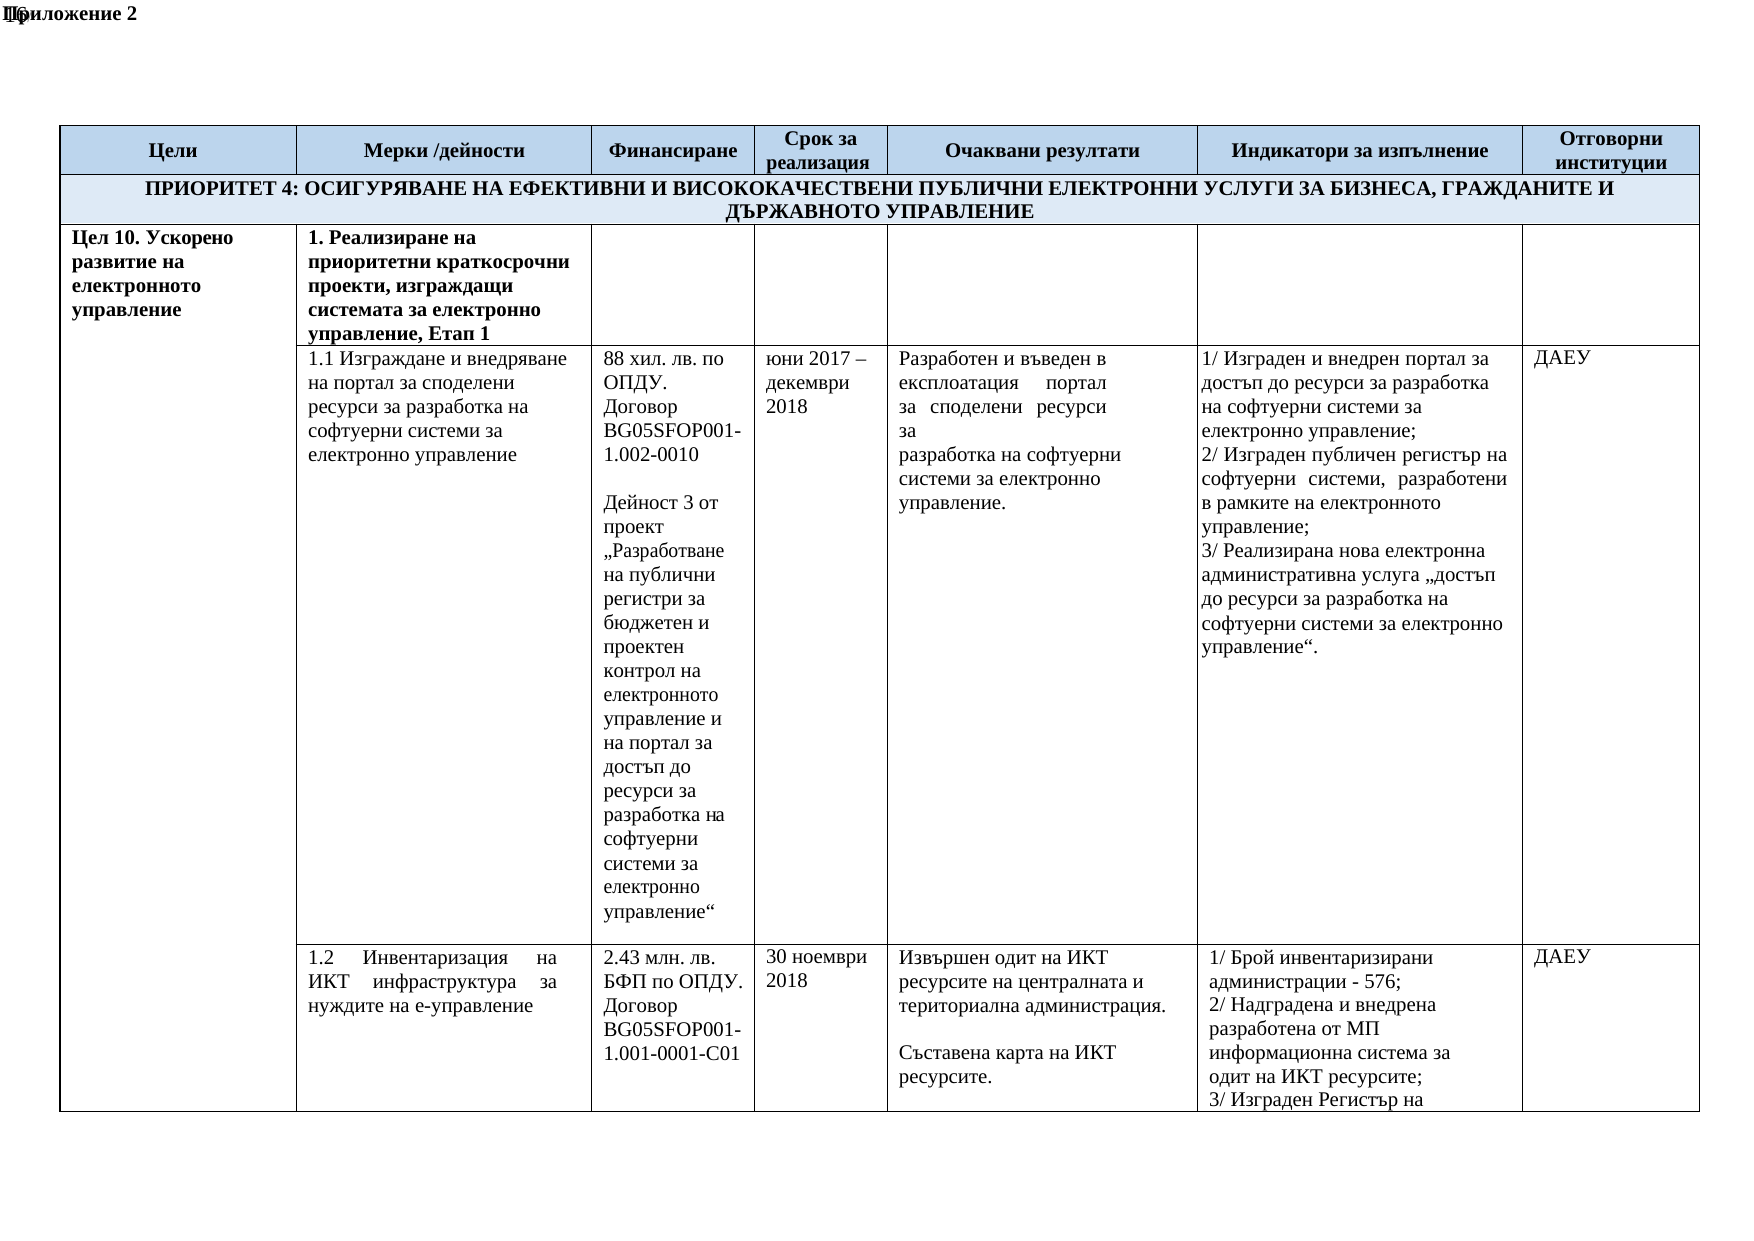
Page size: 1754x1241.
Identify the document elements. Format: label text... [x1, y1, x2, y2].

table_cell [1198, 225, 1522, 345]
table_cell 30 ноември 2018 [755, 945, 887, 1111]
table_cell 1/ Брой инвентаризирани администрации - 576; 2/ Надградена и внедрена разработена от МП информационна система за одит на ИКТ ресурсите; 3/ Изграден Регистър на [1198, 945, 1522, 1111]
table_cell 1. Реализиране на приоритетни краткосрочни проекти, изграждащи системата за електронно управление, Етап 1 [297, 225, 591, 345]
table_cell Цел 10. Ускорено развитие на електронното управление [61, 225, 296, 1111]
table_cell [888, 225, 1197, 345]
table_cell 1.1 Изграждане и внедряване на портал за споделени ресурси за разработка на софтуерни системи за електронно управление [297, 346, 591, 944]
table_cell ПРИОРИТЕТ 4: ОСИГУРЯВАНЕ НА ЕФЕКТИВНИ И ВИСОКОКАЧЕСТВЕНИ ПУБЛИЧНИ ЕЛЕКТРОННИ УСЛУГИ ЗА БИЗНЕСА, ГРАЖДАНИТЕ И ДЪРЖАВНОТО УПРАВЛЕНИЕ [61, 175, 1699, 223]
table_header Финансиране [592, 126, 754, 174]
table_cell [755, 225, 887, 345]
table_header Отговорни институции [1523, 126, 1699, 174]
table_header Индикатори за изпълнение [1198, 126, 1522, 174]
table_cell ДАЕУ [1523, 945, 1699, 1111]
table_cell ДАЕУ [1523, 346, 1699, 944]
table_cell Разработен и въведен в експлоатация портал за споделени ресурси за разработка на софтуерни системи за електронно управление. [888, 346, 1197, 944]
table_cell 2.43 млн. лв. БФП по ОПДУ. Договор BG05SFOP001- 1.001-0001-C01 [592, 945, 754, 1111]
table_header Цели [61, 126, 296, 174]
table_cell юни 2017 – декември 2018 [755, 346, 887, 944]
table_cell [592, 225, 754, 345]
table_cell Извършен одит на ИКТ ресурсите на централната и териториална администрация. Съставена карта на ИКТ ресурсите. [888, 945, 1197, 1111]
table_header Очаквани резултати [888, 126, 1197, 174]
table_cell [1523, 225, 1699, 345]
table_header Срок за реализация [755, 126, 887, 174]
table_header Мерки /дейности [297, 126, 591, 174]
table_cell 1/ Изграден и внедрен портал за достъп до ресурси за разработка на софтуерни системи за електронно управление; 2/ Изграден публичен регистър на софтуерни системи, разработени в рамките на електронното управление; 3/ Реализирана нова електронна административна услуга „достъп до ресурси за разработка на софтуерни системи за електронно управление“. [1198, 346, 1522, 944]
table_cell 1.2 Инвентаризация на ИКТ инфраструктура за нуждите на е-управление [297, 945, 591, 1111]
table_cell 88 хил. лв. по ОПДУ. Договор BG05SFOP001- 1.002-0010 Дейност 3 от проект „Разработване на публични регистри за бюджетен и проектен контрол на електронното управление и на портал за достъп до ресурси за разработка на софтуерни системи за електронно управление“ [592, 346, 754, 944]
